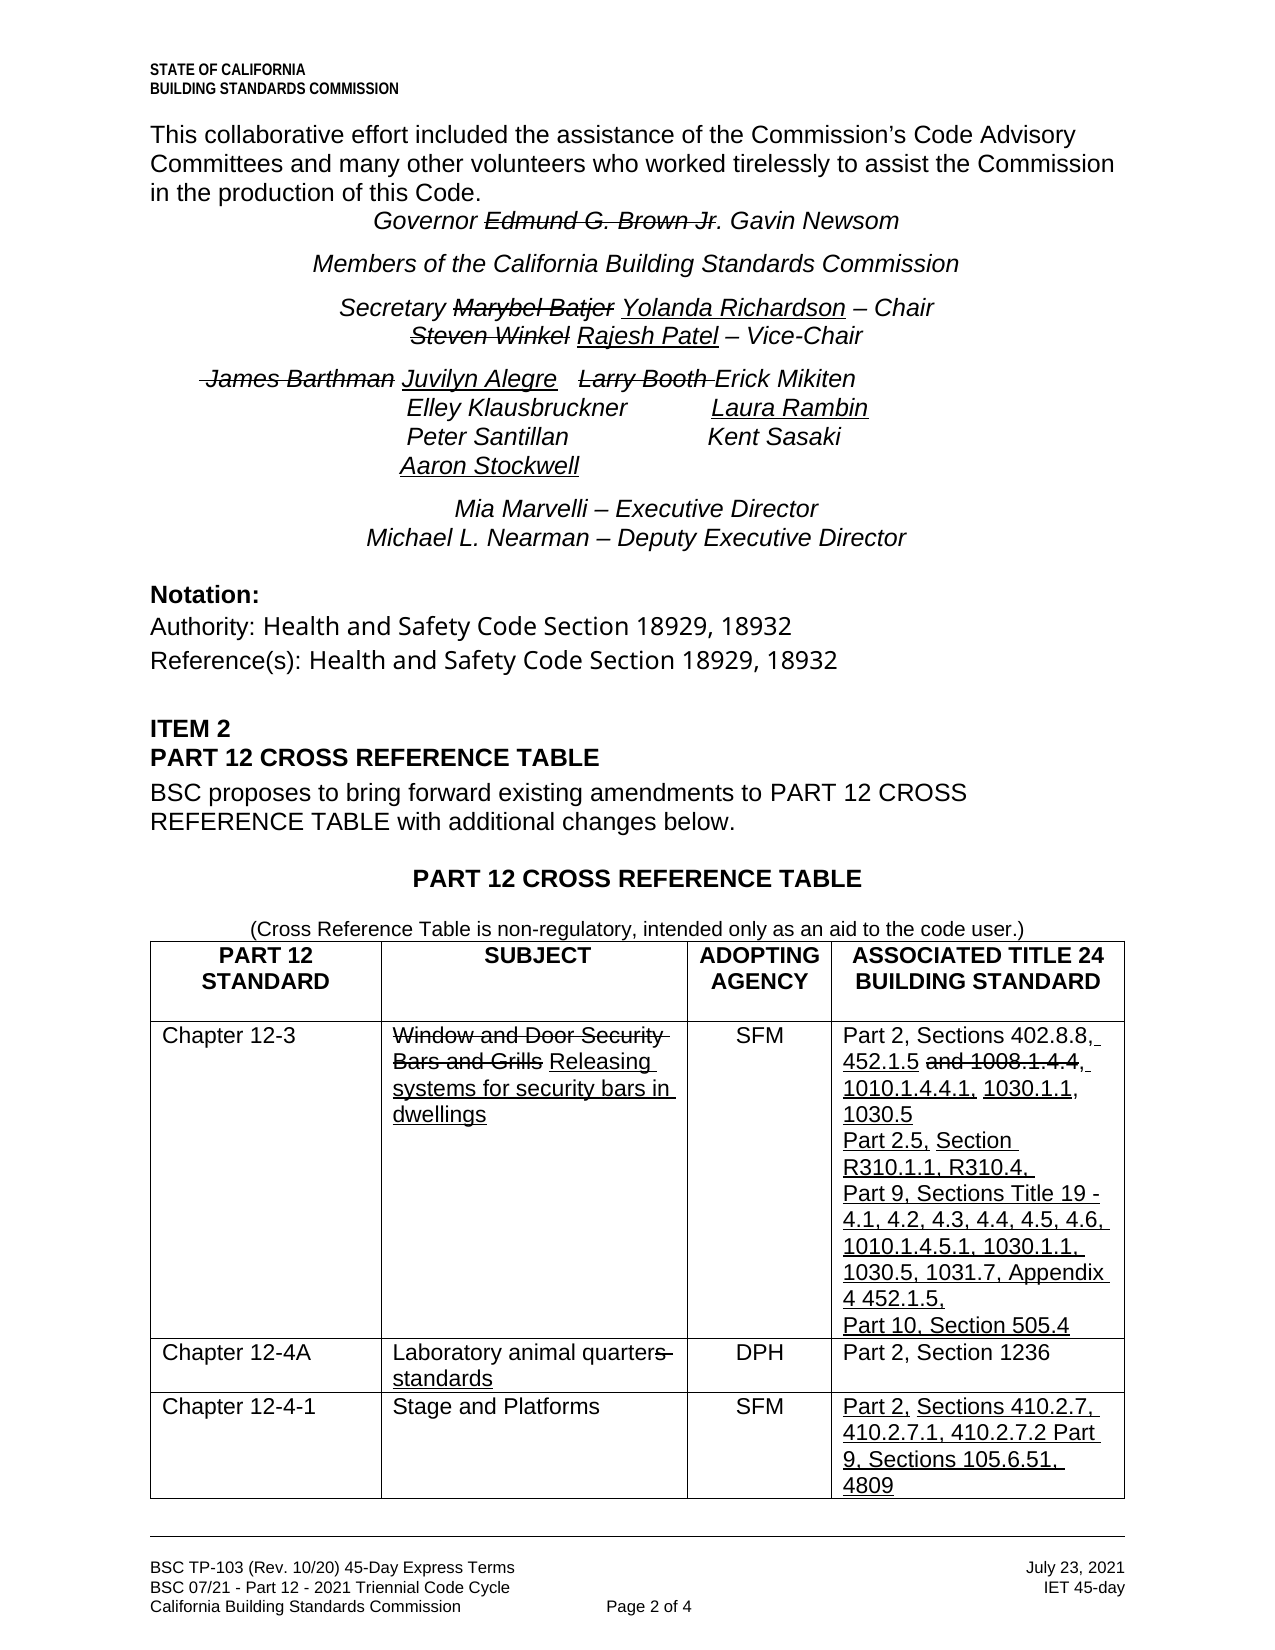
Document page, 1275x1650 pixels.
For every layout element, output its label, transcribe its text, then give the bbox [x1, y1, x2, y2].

text Reference(s): Health and Safety Code Section 18929, 18932 [150, 643, 1125, 677]
text BSC proposes to bring forward existing amendments to PART 12 CROSS REFERENCE TABLE with additional changes below. [150, 778, 1125, 835]
table_header PART 12 STANDARD [151, 942, 381, 1021]
table_cell Part 2, Section 1236 [832, 1339, 1124, 1392]
text Michael L. Nearman – Deputy Executive Director [150, 522, 1125, 551]
table_cell Chapter 12-4-1 [151, 1393, 381, 1498]
text Authority: Health and Safety Code Section 18929, 18932 [150, 609, 1125, 643]
text Secretary Marybel Batjer Yolanda Richardson – Chair [150, 292, 1125, 321]
text This collaborative effort included the assistance of the Commission’s Code Advisory Committees and many other volunteers who worked tirelessly to assist the Commission in the production of this Code. [150, 120, 1125, 206]
text Elley Klausbruckner Laura Rambin [150, 393, 1125, 422]
text Aaron Stockwell [150, 451, 1125, 479]
table_header ASSOCIATED TITLE 24 BUILDING STANDARD [832, 942, 1124, 1021]
table_cell Window and Door Security Bars and Grills Releasing systems for security bars in dwellings [382, 1022, 687, 1338]
table_header SUBJECT [382, 942, 687, 1021]
text Notation: [150, 580, 1125, 609]
text (Cross Reference Table is non-regulatory, intended only as an aid to the code user.) [150, 917, 1125, 941]
subtitle ITEM 2 PART 12 CROSS REFERENCE TABLE [150, 714, 1125, 771]
text Steven Winkel Rajesh Patel – Vice-Chair [150, 321, 1125, 350]
table_cell SFM [688, 1393, 831, 1498]
text James Barthman Juvilyn Alegre Larry Booth Erick Mikiten [150, 364, 1125, 393]
table_cell Part 2, Sections 410.2.7, 410.2.7.1, 410.2.7.2 Part 9, Sections 105.6.51, 4809 [832, 1393, 1124, 1498]
table_header ADOPTING AGENCY [688, 942, 831, 1021]
text Mia Marvelli – Executive Director [150, 494, 1125, 522]
table_cell Chapter 12-3 [151, 1022, 381, 1338]
table_cell Part 2, Sections 402.8.8, 452.1.5 and 1008.1.4.4, 1010.1.4.4.1, 1030.1.1, 1030.5 Part 2.5, Section R310.1.1, R310.4, Part 9, Sections Title 19 -4.1, 4.2, 4.3, 4.4, 4.5, 4.6, 1010.1.4.5.1, 1030.1.1, 1030.5, 1031.7, Appendix 4 452.1.5, Part 10, Section 505.4 [832, 1022, 1124, 1338]
text PART 12 CROSS REFERENCE TABLE [150, 864, 1125, 893]
text Governor Edmund G. Brown Jr. Gavin Newsom [150, 206, 1125, 235]
table_cell DPH [688, 1339, 831, 1392]
text Peter Santillan Kent Sasaki [150, 422, 1125, 451]
table_cell Stage and Platforms [382, 1393, 687, 1498]
table_cell Laboratory animal quarters standards [382, 1339, 687, 1392]
table_cell SFM [688, 1022, 831, 1338]
table_cell Chapter 12-4A [151, 1339, 381, 1392]
text Members of the California Building Standards Commission [150, 249, 1125, 278]
